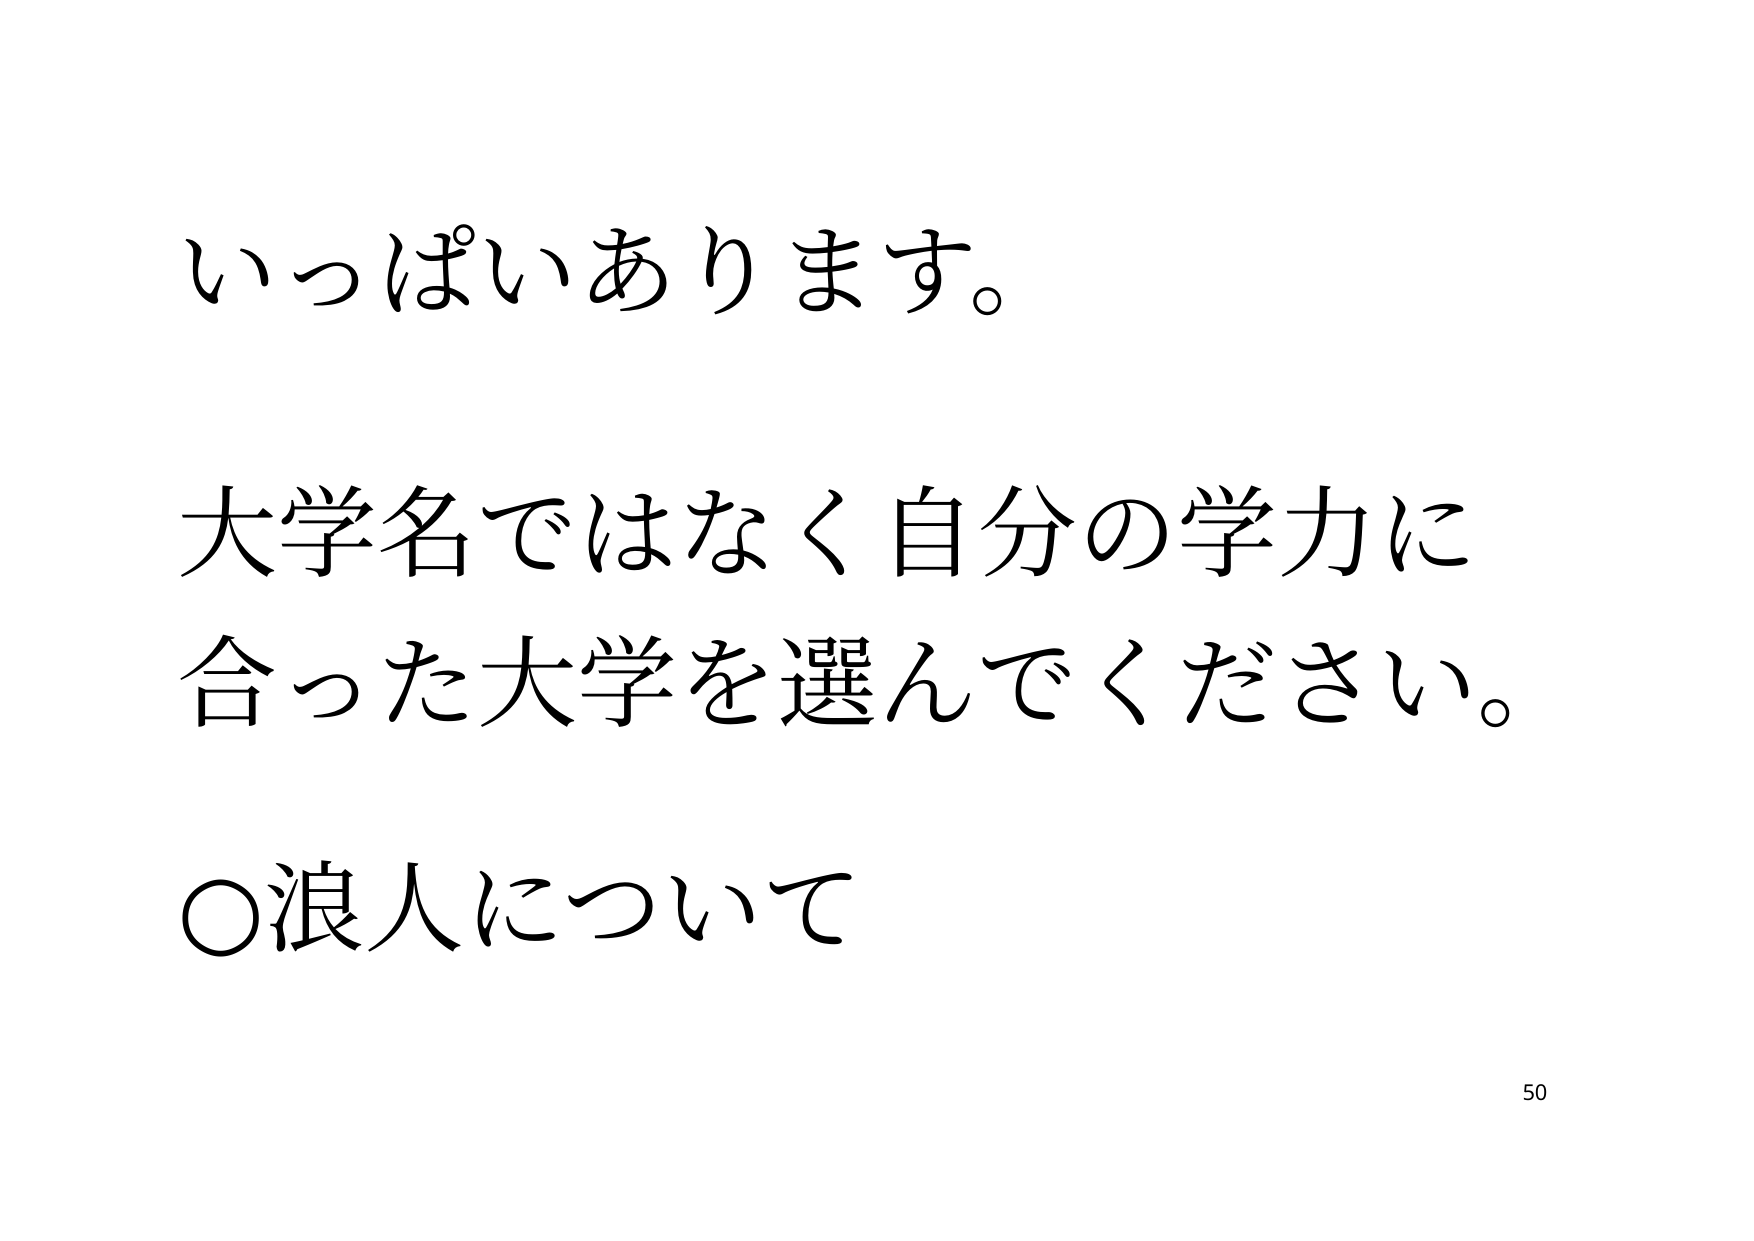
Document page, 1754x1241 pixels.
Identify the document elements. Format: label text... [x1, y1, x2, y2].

text 大学名ではなく自分の学力に合った大学を選んでください。 [177, 451, 1547, 751]
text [177, 189, 1547, 339]
text ○浪人について [177, 826, 1547, 976]
